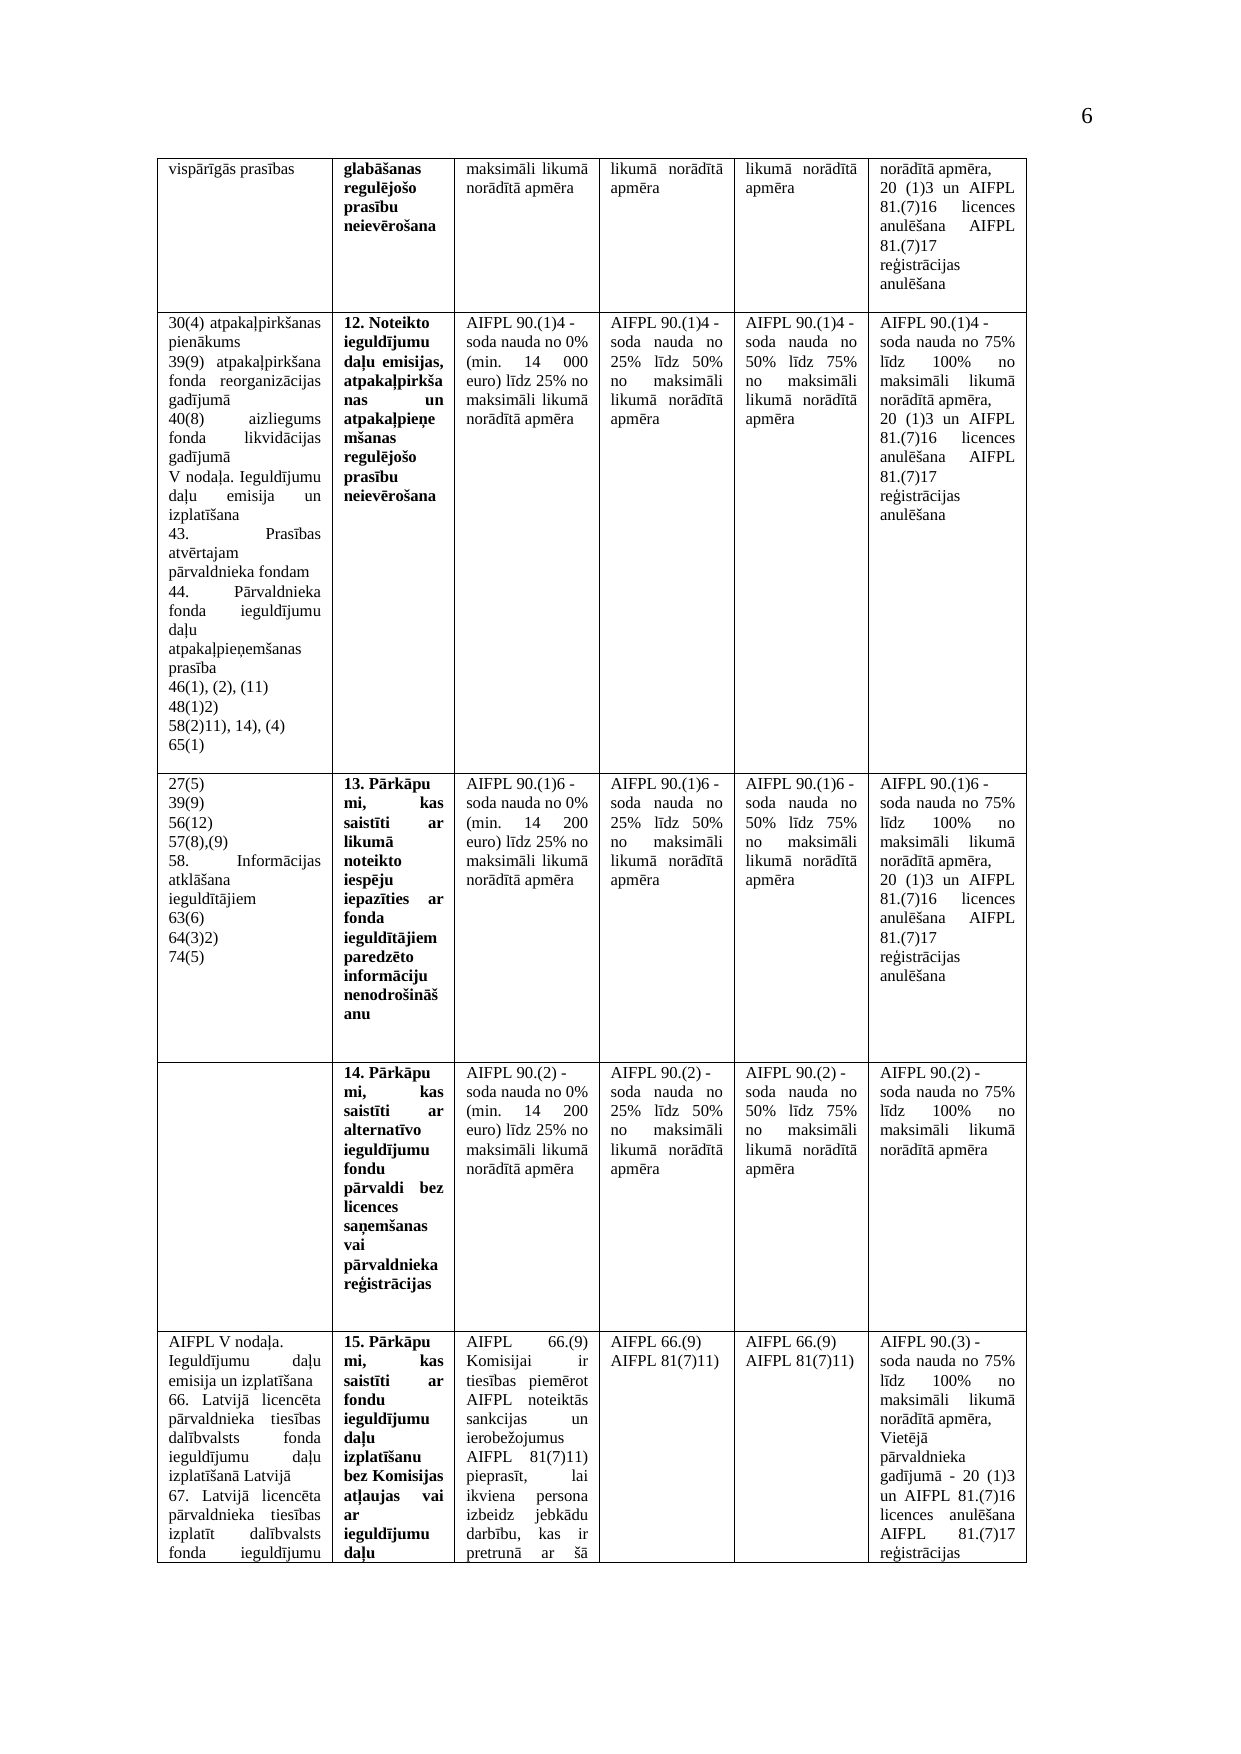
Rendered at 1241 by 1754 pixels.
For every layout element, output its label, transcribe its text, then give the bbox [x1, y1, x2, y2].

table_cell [333, 1332, 454, 1562]
table_cell AIFPL 90.(1)4 - soda nauda no 0% (min. 14 000 euro) līdz 25% no maksimāli likumā norādītā apmēra [455, 313, 599, 773]
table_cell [600, 159, 734, 312]
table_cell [735, 1332, 868, 1562]
table_cell AIFPL 90.(2) - soda nauda no 75% līdz 100% no maksimāli likumā norādītā apmēra [869, 1063, 1026, 1331]
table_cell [158, 159, 332, 312]
table_cell 13. Pārkāpumi, kas saistīti ar likumā noteikto iespēju iepazīties ar fonda ieguldītājiem paredzēto informāciju nenodrošināšanu [333, 774, 454, 1062]
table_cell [869, 1332, 1026, 1562]
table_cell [869, 159, 1026, 312]
table_cell 14. Pārkāpumi, kas saistīti ar alternatīvo ieguldījumu fondu pārvaldi bez licences saņemšanas vai pārvaldnieka reģistrācijas [333, 1063, 454, 1331]
table_cell AIFPL 90.(1)4 - soda nauda no 25% līdz 50% no maksimāli likumā norādītā apmēra [600, 313, 734, 773]
table_cell AIFPL 90.(2) - soda nauda no 25% līdz 50% no maksimāli likumā norādītā apmēra [600, 1063, 734, 1331]
table_cell [158, 1063, 332, 1331]
table_cell 12. Noteikto ieguldījumu daļu emisijas, atpakaļpirkšanas un atpakaļpieņemšanas regulējošo prasību neievērošana [333, 313, 454, 773]
table_cell AIFPL 90.(2) - soda nauda no 50% līdz 75% no maksimāli likumā norādītā apmēra [735, 1063, 868, 1331]
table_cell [455, 1332, 599, 1562]
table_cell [455, 159, 599, 312]
table_cell AIFPL 90.(2) - soda nauda no 0% (min. 14 200 euro) līdz 25% no maksimāli likumā norādītā apmēra [455, 1063, 599, 1331]
table_cell AIFPL 90.(1)6 - soda nauda no 75% līdz 100% no maksimāli likumā norādītā apmēra, 20 (1)3 un AIFPL 81.(7)16 licences anulēšana AIFPL 81.(7)17 reģistrācijas anulēšana [869, 774, 1026, 1062]
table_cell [600, 1332, 734, 1562]
table_cell AIFPL 90.(1)4 - soda nauda no 50% līdz 75% no maksimāli likumā norādītā apmēra [735, 313, 868, 773]
table_cell AIFPL 90.(1)6 - soda nauda no 0% (min. 14 200 euro) līdz 25% no maksimāli likumā norādītā apmēra [455, 774, 599, 1062]
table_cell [333, 159, 454, 312]
table_cell AIFPL 90.(1)6 - soda nauda no 25% līdz 50% no maksimāli likumā norādītā apmēra [600, 774, 734, 1062]
table_cell AIFPL 90.(1)6 - soda nauda no 50% līdz 75% no maksimāli likumā norādītā apmēra [735, 774, 868, 1062]
table_cell AIFPL 90.(1)4 - soda nauda no 75% līdz 100% no maksimāli likumā norādītā apmēra, 20 (1)3 un AIFPL 81.(7)16 licences anulēšana AIFPL 81.(7)17 reģistrācijas anulēšana [869, 313, 1026, 773]
table_cell 30(4) atpakaļpirkšanas pienākums 39(9) atpakaļpirkšana fonda reorganizācijas gadījumā 40(8) aizliegums fonda likvidācijas gadījumā V nodaļa. Ieguldījumu daļu emisija un izplatīšana 43. Prasības atvērtajam pārvaldnieka fondam 44. Pārvaldnieka fonda ieguldījumu daļu atpakaļpieņemšanas prasība 46(1), (2), (11) 48(1)2) 58(2)11), 14), (4) 65(1) [158, 313, 332, 773]
table_cell 27(5) 39(9) 56(12) 57(8),(9) 58. Informācijas atklāšana ieguldītājiem 63(6) 64(3)2) 74(5) [158, 774, 332, 1062]
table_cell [158, 1332, 332, 1562]
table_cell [735, 159, 868, 312]
